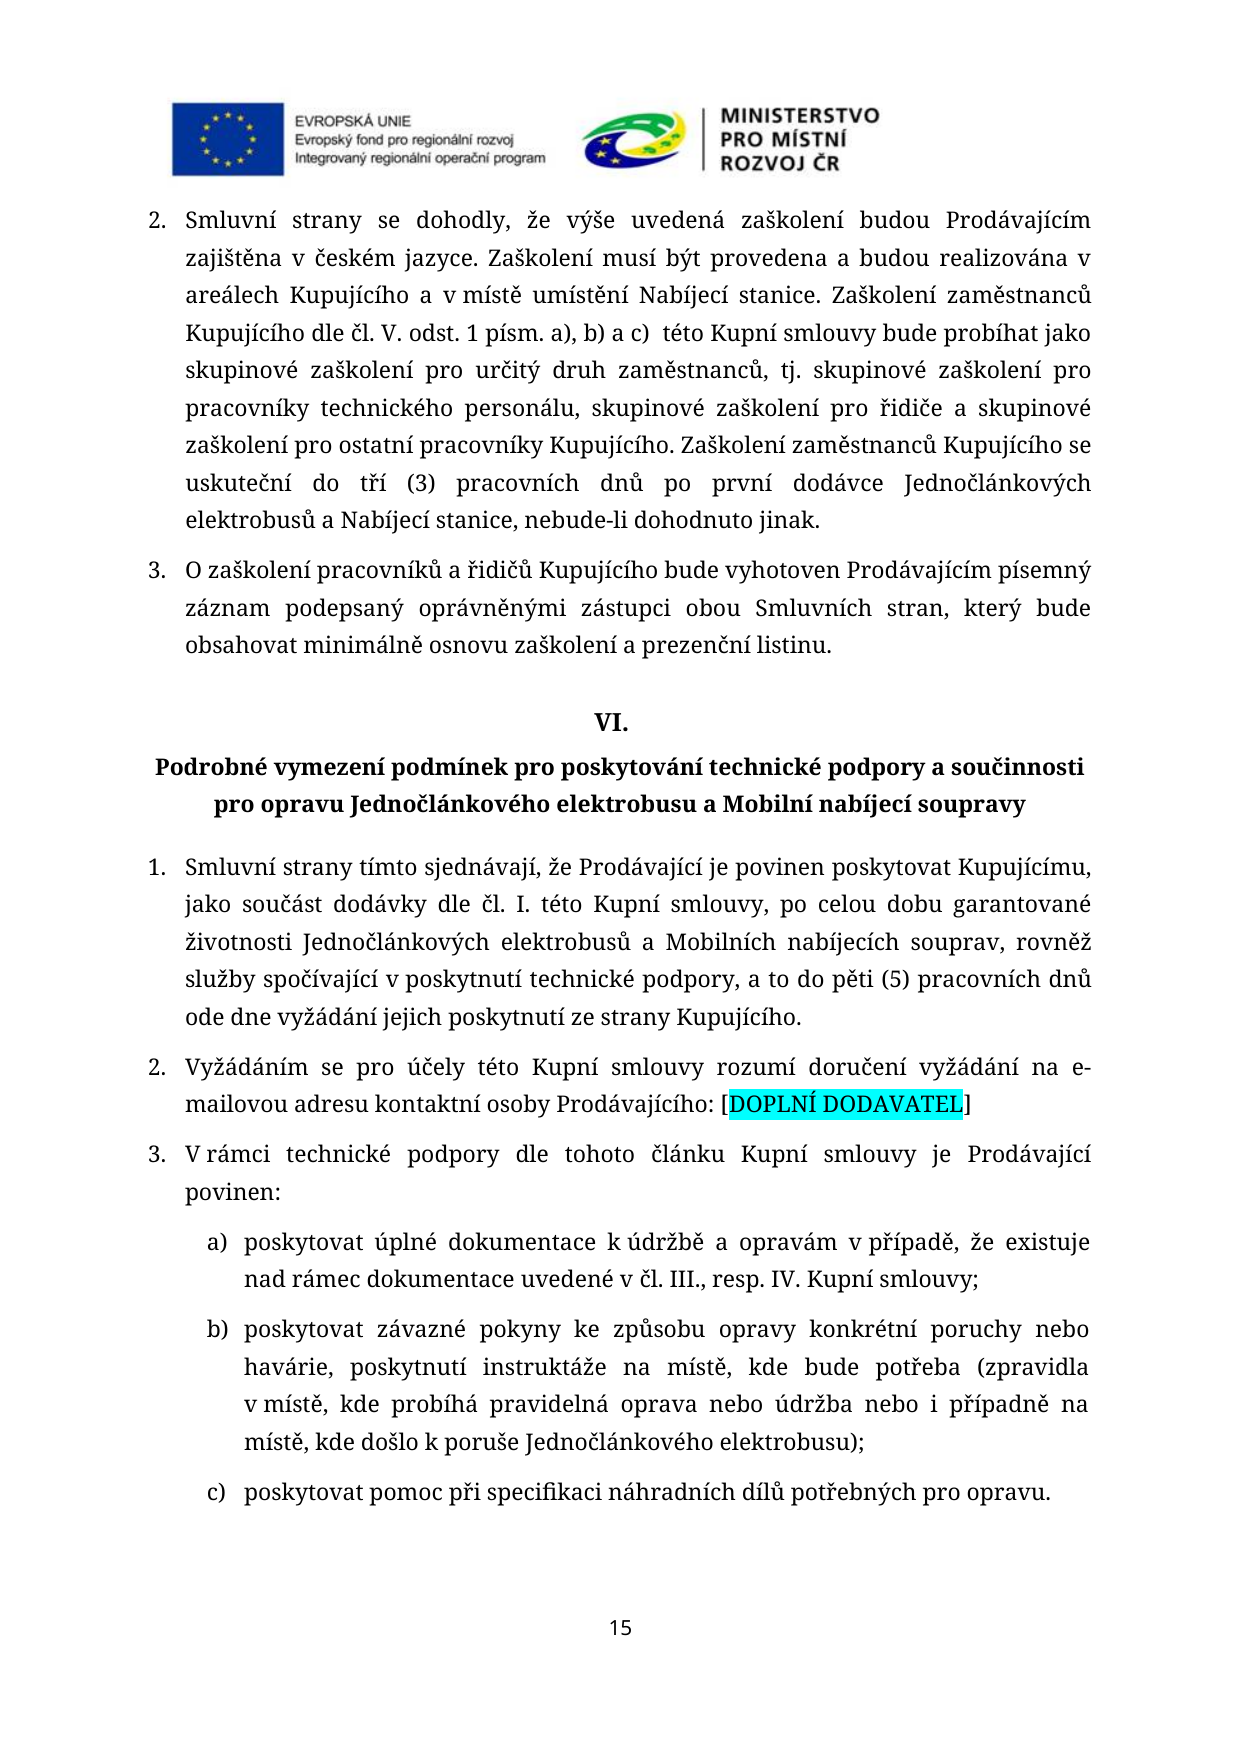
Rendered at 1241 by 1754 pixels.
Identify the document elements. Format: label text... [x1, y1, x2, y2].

text Podrobné vymezení podmínek pro poskytování technické podpory a součinnosti pro opravu Jednočlánkového elektrobusu a Mobilní nabíjecí soupravy [148, 751, 1093, 820]
list Smluvní strany tímto sjednávají, že Prodávající je povinen poskytovat Kupujícímu, jako součást dodávky dle čl. I. této Kupní smlouvy, po celou dobu garantované životnosti Jednočlánkových elektrobusů a Mobilních nabíjecích souprav, rovněž služby spočívající v poskytnutí technické podpory, a to do pěti (5) pracovních dnů ode dne vyžádání jejich poskytnutí ze strany Kupujícího. [148, 851, 1093, 1032]
list V rámci technické podpory dle tohoto článku Kupní smlouvy je Prodávající povinen: [148, 1138, 1093, 1207]
list poskytovat pomoc při specifikaci náhradních dílů potřebných pro opravu. [207, 1476, 1090, 1507]
list poskytovat úplné dokumentace k údržbě a opravám v případě, že existuje nad rámec dokumentace uvedené v čl. III., resp. IV. Kupní smlouvy; [207, 1226, 1090, 1295]
list poskytovat závazné pokyny ke způsobu opravy konkrétní poruchy nebo havárie, poskytnutí instruktáže na místě, kde bude potřeba (zpravidla v místě, kde probíhá pravidelná oprava nebo údržba nebo i případně na místě, kde došlo k poruše Jednočlánkového elektrobusu); [207, 1313, 1090, 1457]
list Vyžádáním se pro účely této Kupní smlouvy rozumí doručení vyžádání na e-mailovou adresu kontaktní osoby Prodávajícího: [DOPLNÍ DODAVATEL] [148, 1051, 1093, 1120]
picture [147, 78, 903, 200]
list Smluvní strany se dohodly, že výše uvedená zaškolení budou Prodávajícím zajištěna v českém jazyce. Zaškolení musí být provedena a budou realizována v areálech Kupujícího a v místě umístění Nabíjecí stanice. Zaškolení zaměstnanců Kupujícího dle čl. V. odst. 1 písm. a), b) a c) této Kupní smlouvy bude probíhat jako skupinové zaškolení pro určitý druh zaměstnanců, tj. skupinové zaškolení pro pracovníky technického personálu, skupinové zaškolení pro řidiče a skupinové zaškolení pro ostatní pracovníky Kupujícího. Zaškolení zaměstnanců Kupujícího se uskuteční do tří (3) pracovních dnů po první dodávce Jednočlánkových elektrobusů a Nabíjecí stanice, nebude-li dohodnuto jinak. [148, 204, 1093, 536]
list O zaškolení pracovníků a řidičů Kupujícího bude vyhotoven Prodávajícím písemný záznam podepsaný oprávněnými zástupci obou Smluvních stran, který bude obsahovat minimálně osnovu zaškolení a prezenční listinu. [148, 554, 1093, 661]
